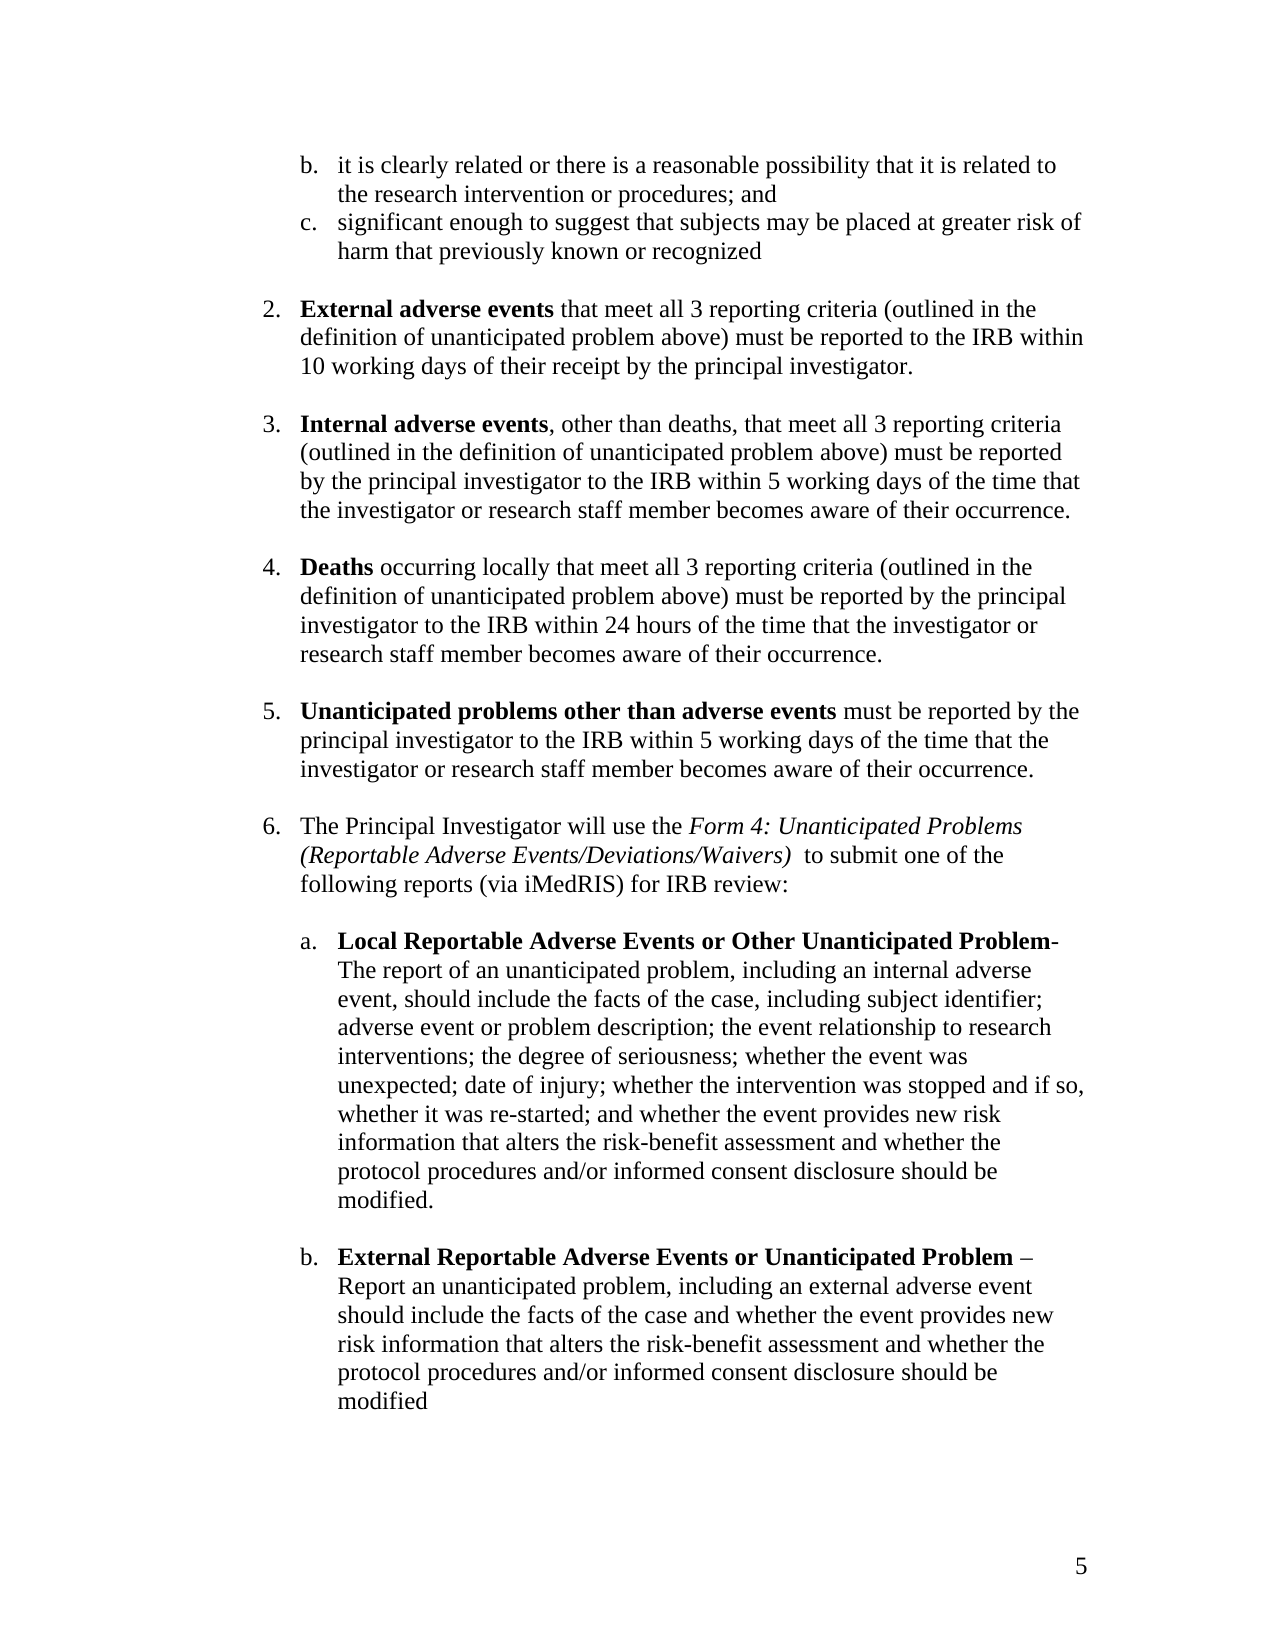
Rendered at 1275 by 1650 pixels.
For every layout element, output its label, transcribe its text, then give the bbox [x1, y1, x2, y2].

list Internal adverse events, other than deaths, that meet all 3 reporting criteria (outlined in the definition of unanticipated problem above) must be reported by the principal investigator to the IRB within 5 working days of the time that the investigator or research staff member becomes aware of their occurrence. [262, 409, 1087, 524]
list The Principal Investigator will use the Form 4: Unanticipated Problems (Reportable Adverse Events/Deviations/Waivers) to submit one of the following reports (via iMedRIS) for IRB review: [262, 811, 1087, 897]
list it is clearly related or there is a reasonable possibility that it is related to the research intervention or procedures; and [300, 150, 1087, 207]
list Local Reportable Adverse Events or Other Unanticipated Problem- The report of an unanticipated problem, including an internal adverse event, should include the facts of the case, including subject identifier; adverse event or problem description; the event relationship to research interventions; the degree of seriousness; whether the event was unexpected; date of injury; whether the intervention was stopped and if so, whether it was re-started; and whether the event provides new risk information that alters the risk-benefit assessment and whether the protocol procedures and/or informed consent disclosure should be modified. [300, 926, 1087, 1214]
list significant enough to suggest that subjects may be placed at greater risk of harm that previously known or recognized [300, 207, 1087, 265]
list External adverse events that meet all 3 reporting criteria (outlined in the definition of unanticipated problem above) must be reported to the IRB within 10 working days of their receipt by the principal investigator. [262, 294, 1087, 380]
list Unanticipated problems other than adverse events must be reported by the principal investigator to the IRB within 5 working days of the time that the investigator or research staff member becomes aware of their occurrence. [262, 696, 1087, 782]
list Deaths occurring locally that meet all 3 reporting criteria (outlined in the definition of unanticipated problem above) must be reported by the principal investigator to the IRB within 24 hours of the time that the investigator or research staff member becomes aware of their occurrence. [262, 552, 1087, 667]
list External Reportable Adverse Events or Unanticipated Problem – Report an unanticipated problem, including an external adverse event should include the facts of the case and whether the event provides new risk information that alters the risk-benefit assessment and whether the protocol procedures and/or informed consent disclosure should be modified [300, 1242, 1087, 1415]
